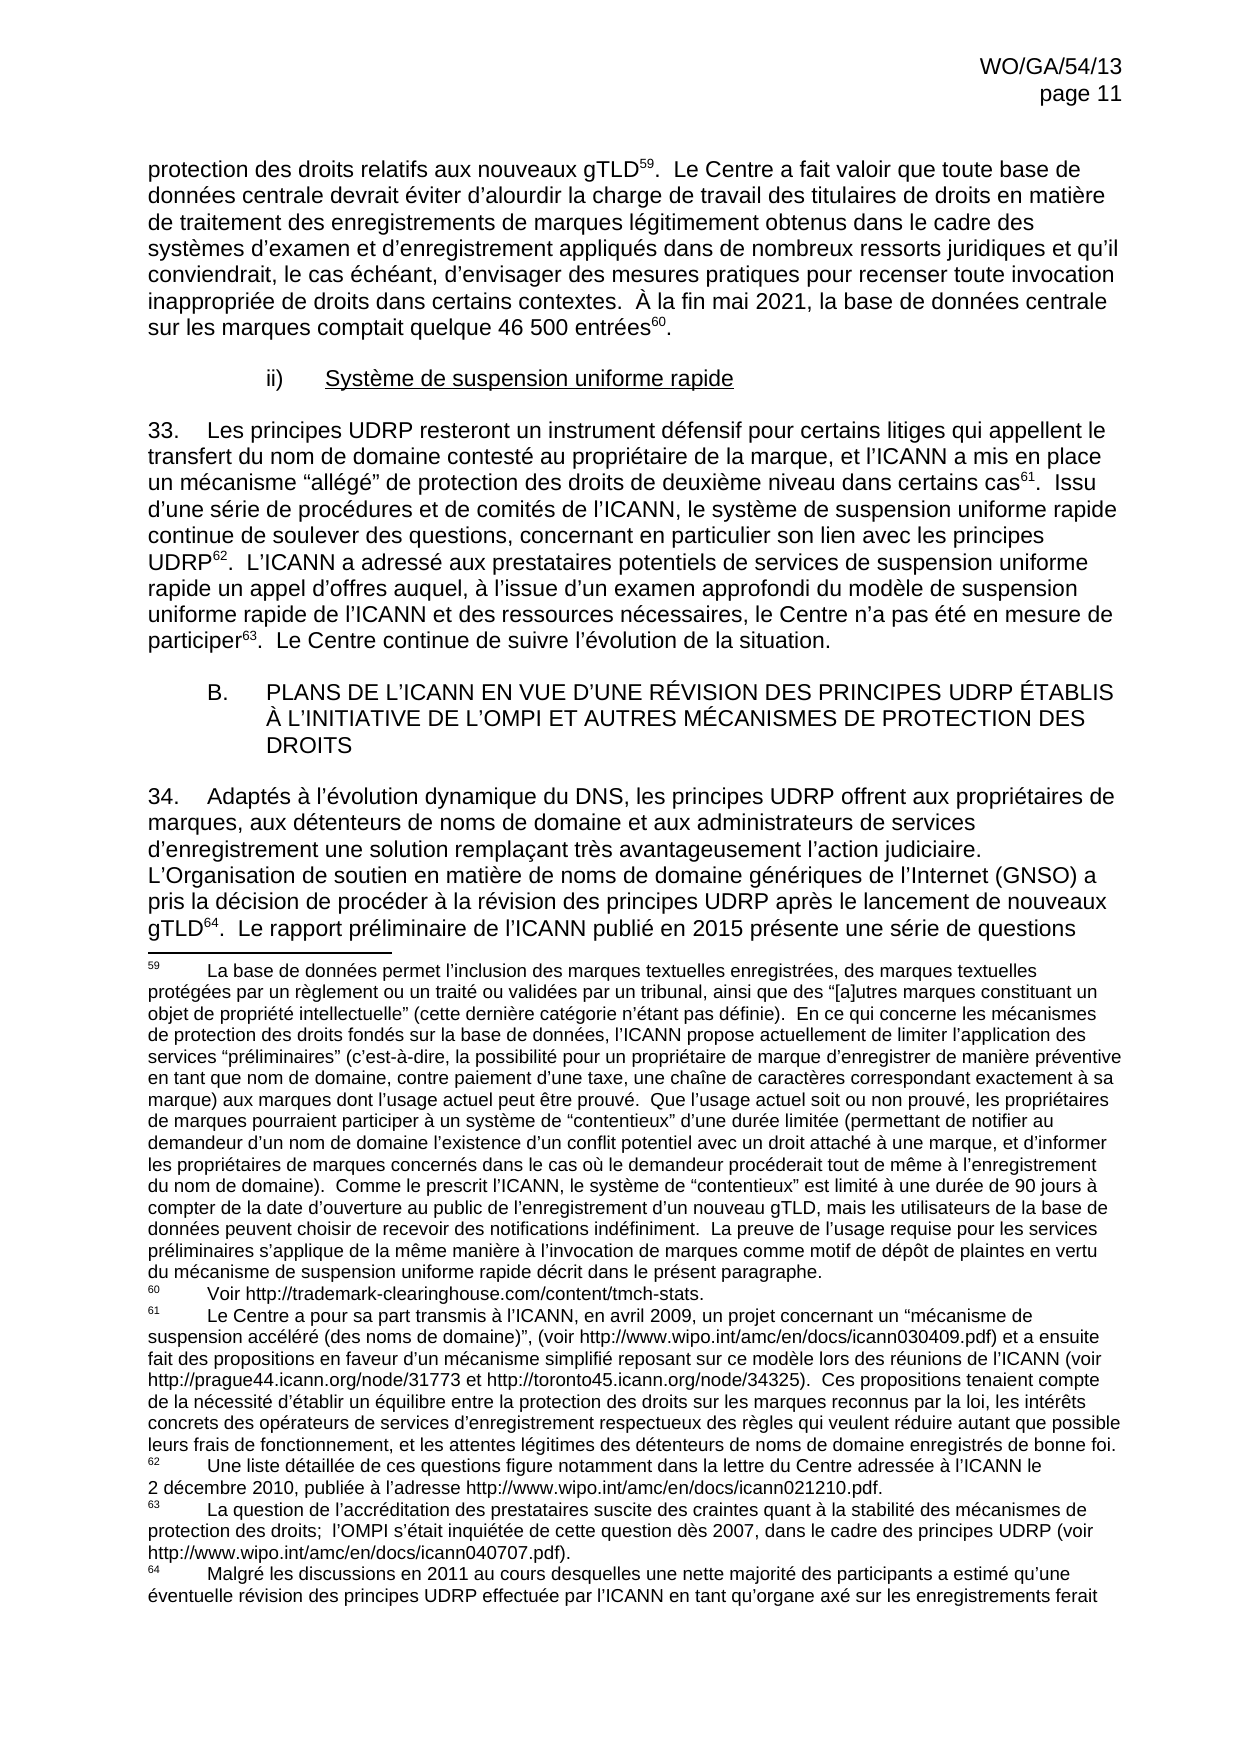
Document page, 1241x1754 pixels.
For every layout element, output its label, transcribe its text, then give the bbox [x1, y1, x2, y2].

subtitle Plans de l’ICANN en vue d’une révision des principes UDRP établis à l’initiative de l’OMPI et autres mécanismes de protection des droits [207, 679, 1122, 758]
text Le programme de l’ICANN relatif aux nouveaux gTLD prévoit l’établissement d’une base de données centrale sur les marques pouvant être invoquée en vertu des mécanismes de protection des droits relatifs aux nouveaux gTLD. Le Centre a fait valoir que toute base de données centrale devrait éviter d’alourdir la charge de travail des titulaires de droits en matière de traitement des enregistrements de marques légitimement obtenus dans le cadre des systèmes d’examen et d’enregistrement appliqués dans de nombreux ressorts juridiques et qu’il conviendrait, le cas échéant, d’envisager des mesures pratiques pour recenser toute invocation inappropriée de droits dans certains contextes. À la fin mai 2021, la base de données centrale sur les marques comptait quelque 46 500 entrées. [148, 156, 1122, 340]
subtitle Système de suspension uniforme rapide [266, 365, 1122, 392]
text Adaptés à l’évolution dynamique du DNS, les principes UDRP offrent aux propriétaires de marques, aux détenteurs de noms de domaine et aux administrateurs de services d’enregistrement une solution remplaçant très avantageusement l’action judiciaire. L’Organisation de soutien en matière de noms de domaine génériques de l’Internet (GNSO) a pris la décision de procéder à la révision des principes UDRP après le lancement de nouveaux gTLD. Le rapport préliminaire de l’ICANN publié en 2015 présente une série de questions complexes relatives au fond et à la procédure. Le Centre a formulé des observations soulignant le succès de longue date des principes UDRP et les risques liés à toute tentative de révision des principes UDRP par l’ICANN. Après l’ouverture d’un débat public, l’ICANN a publié son rapport final sur cette question en janvier 2016, recommandant que la GNSO lance un processus d’élaboration de politique afin d’examiner tous les mécanismes de protection des droits en deux phases. La phase initiale, qui est désormais achevée, a donné lieu à la publication d’un rapport final axé sur les mécanismes de protection des droits établis pour le programme relatif aux nouveaux gTLD, notamment la base de données centrale sur les marques (y compris les services “préliminaires” et le système de “contentieux”) et le système de suspension uniforme rapide, et contenant des propositions de modifications mineures de ces mécanismes, tandis que la deuxième phase prévue portera sur les principes UDRP. Cette dernière phase constitue un sujet de préoccupation particulièrement important et le Centre continue de se tenir activement informé des intentions des parties prenantes de l’ICANN concernant les principes UDRP et les mécanismes de protection des droits attachés aux marques en général. À cet égard, le Centre reste en relation avec les principaux acteurs du domaine, tels que l’Association communautaire du droit des marques (ECTA), l’Association internationale pour les marques (INTA) et MARQUES. [148, 783, 1122, 941]
text Les principes UDRP resteront un instrument défensif pour certains litiges qui appellent le transfert du nom de domaine contesté au propriétaire de la marque, et l’ICANN a mis en place un mécanisme “allégé” de protection des droits de deuxième niveau dans certains cas. Issu d’une série de procédures et de comités de l’ICANN, le système de suspension uniforme rapide continue de soulever des questions, concernant en particulier son lien avec les principes UDRP. L’ICANN a adressé aux prestataires potentiels de services de suspension uniforme rapide un appel d’offres auquel, à l’issue d’un examen approfondi du modèle de suspension uniforme rapide de l’ICANN et des ressources nécessaires, le Centre n’a pas été en mesure de participer. Le Centre continue de suivre l’évolution de la situation. [148, 417, 1122, 654]
